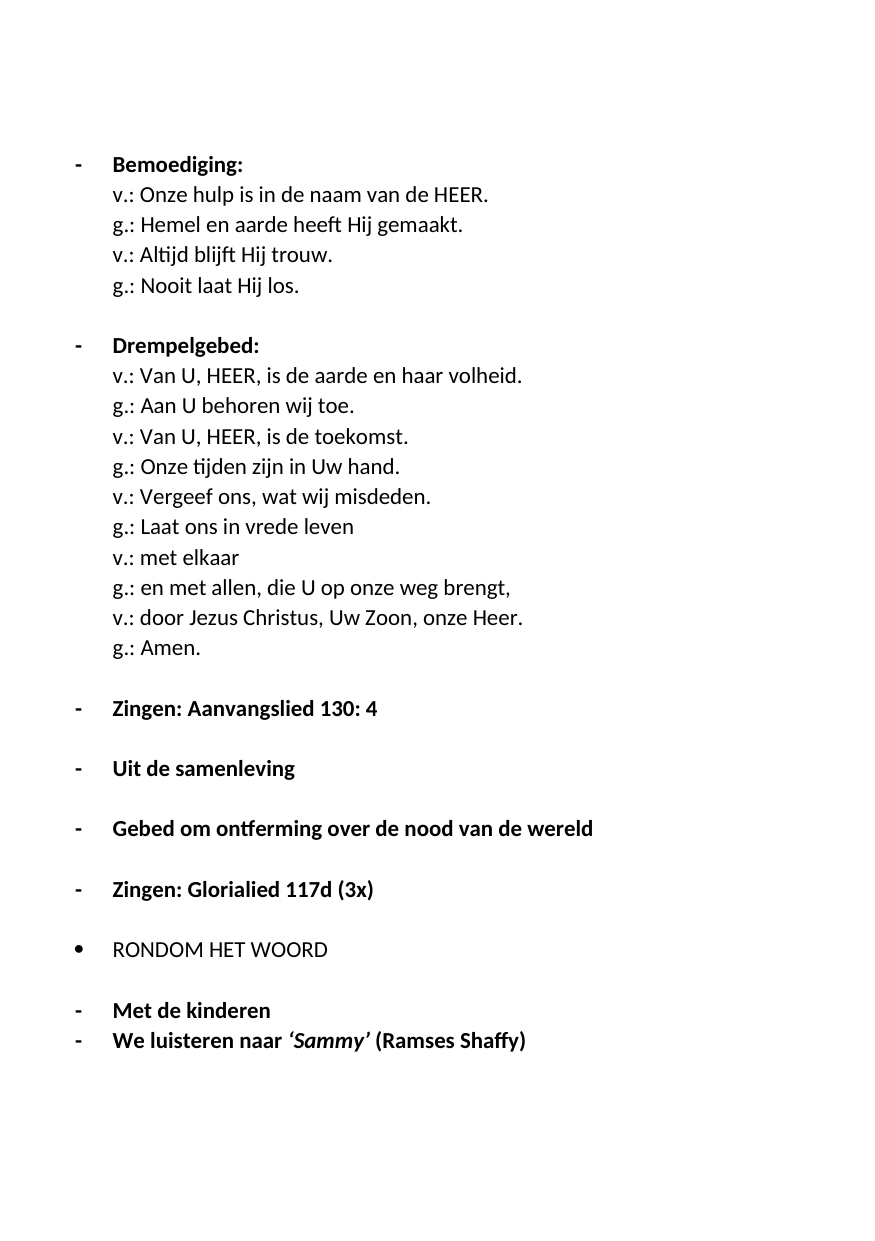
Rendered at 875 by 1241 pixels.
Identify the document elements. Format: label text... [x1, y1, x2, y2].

list g.: Onze tijden zijn in Uw hand. [112, 452, 762, 480]
list v.: Altijd blijft Hij trouw. [112, 241, 762, 269]
list v.: met elkaar [112, 543, 762, 571]
list v.: Vergeef ons, wat wij misdeden. [112, 482, 762, 510]
list Bemoediging: [75, 150, 762, 178]
list v.: door Jezus Christus, Uw Zoon, onze Heer. [112, 603, 762, 631]
list Gebed om ontferming over de nood van de wereld [75, 814, 762, 843]
list g.: en met allen, die U op onze weg brengt, [112, 573, 762, 601]
list g.: Aan U behoren wij toe. [112, 392, 762, 420]
list v.: Onze hulp is in de naam van de HEER. [112, 180, 762, 208]
list RONDOM HET WOORD [75, 935, 762, 963]
list v.: Van U, HEER, is de aarde en haar volheid. [112, 361, 762, 389]
list g.: Laat ons in vrede leven [112, 512, 762, 541]
list Zingen: Aanvangslied 130: 4 [75, 694, 762, 722]
list g.: Amen. [112, 633, 762, 661]
list g.: Hemel en aarde heeft Hij gemaakt. [112, 210, 762, 238]
list v.: Van U, HEER, is de toekomst. [112, 422, 762, 450]
list Uit de samenleving [75, 754, 762, 782]
list g.: Nooit laat Hij los. [112, 271, 762, 299]
list Met de kinderen [75, 996, 762, 1024]
list Drempelgebed: [75, 331, 762, 359]
list We luisteren naar ‘Sammy’ (Ramses Shaffy) [75, 1026, 762, 1054]
list Zingen: Glorialied 117d (3x) [75, 875, 762, 903]
